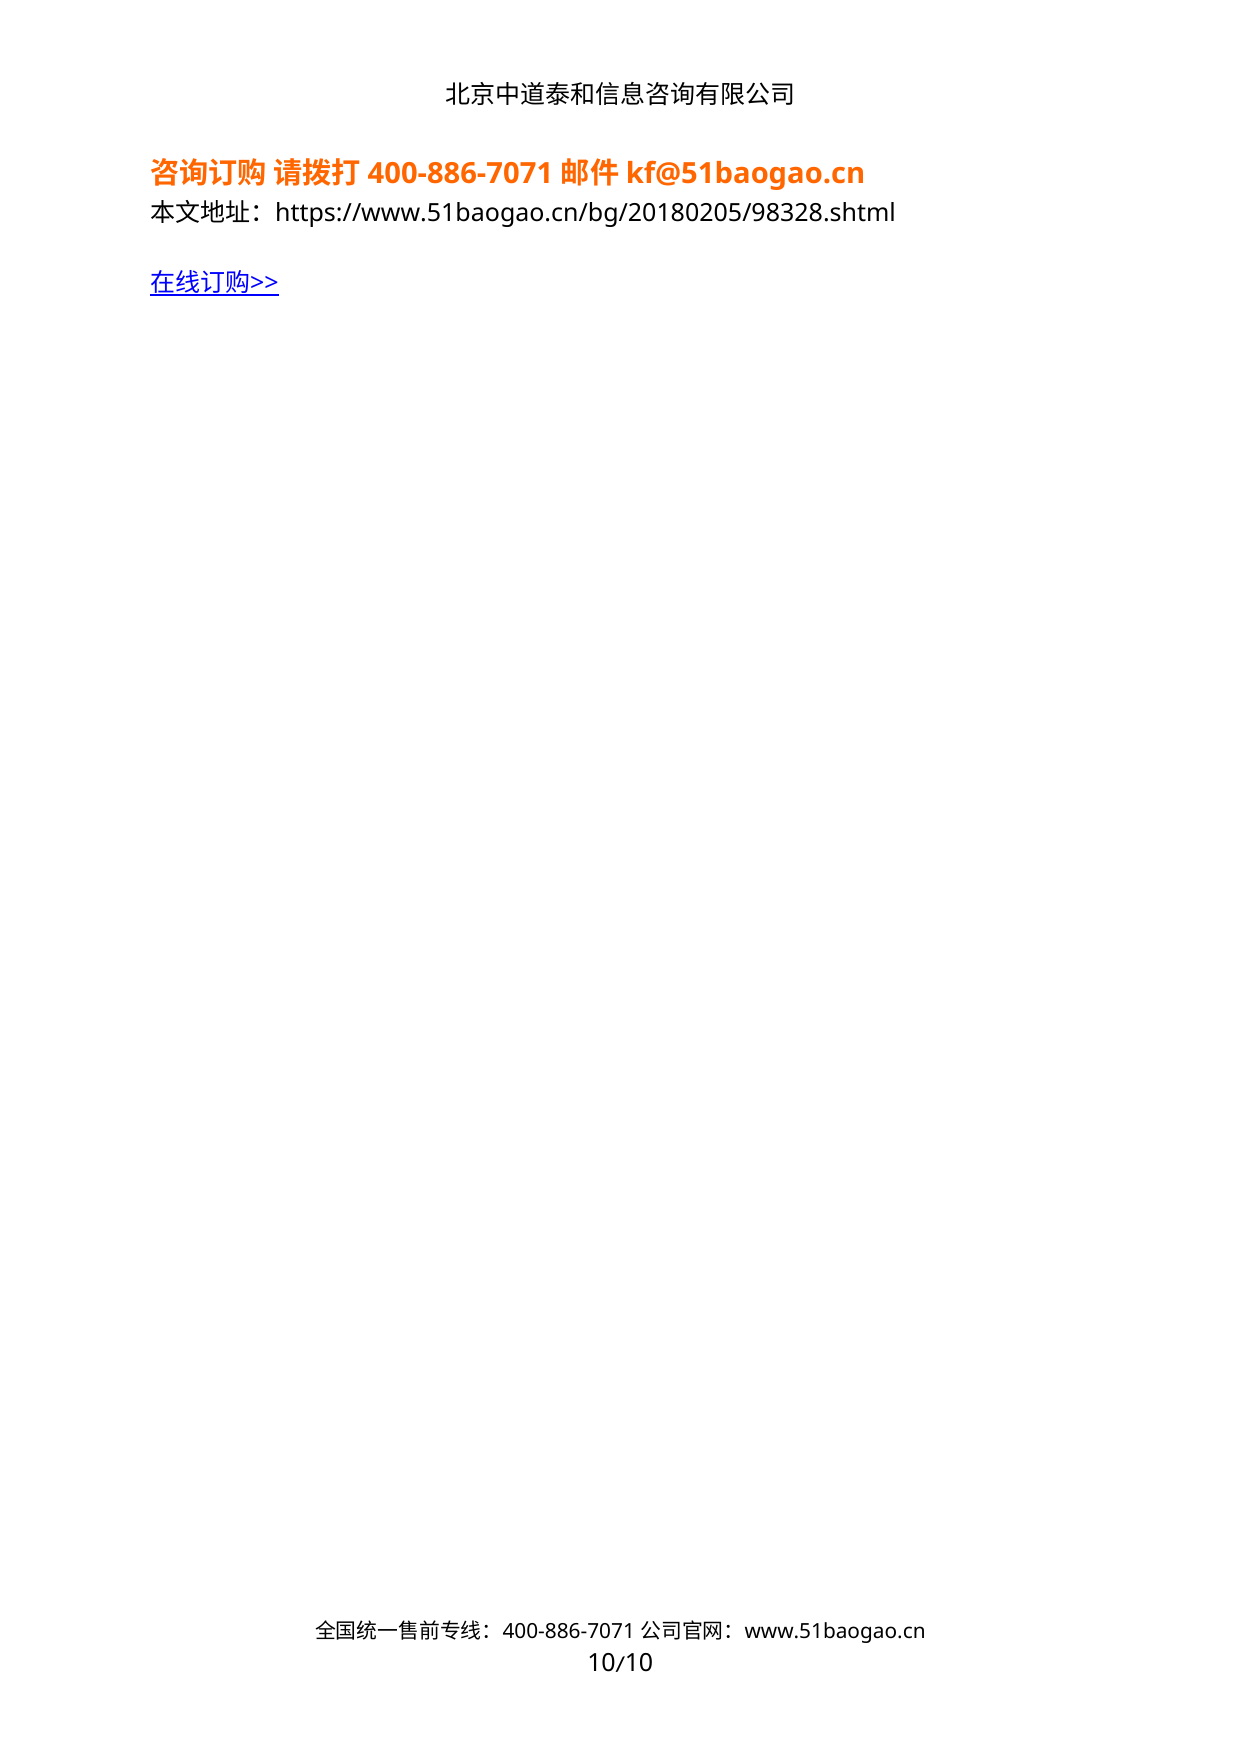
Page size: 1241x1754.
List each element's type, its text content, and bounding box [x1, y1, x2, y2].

text 在线订购>> [150, 229, 1090, 299]
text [150, 150, 1090, 229]
